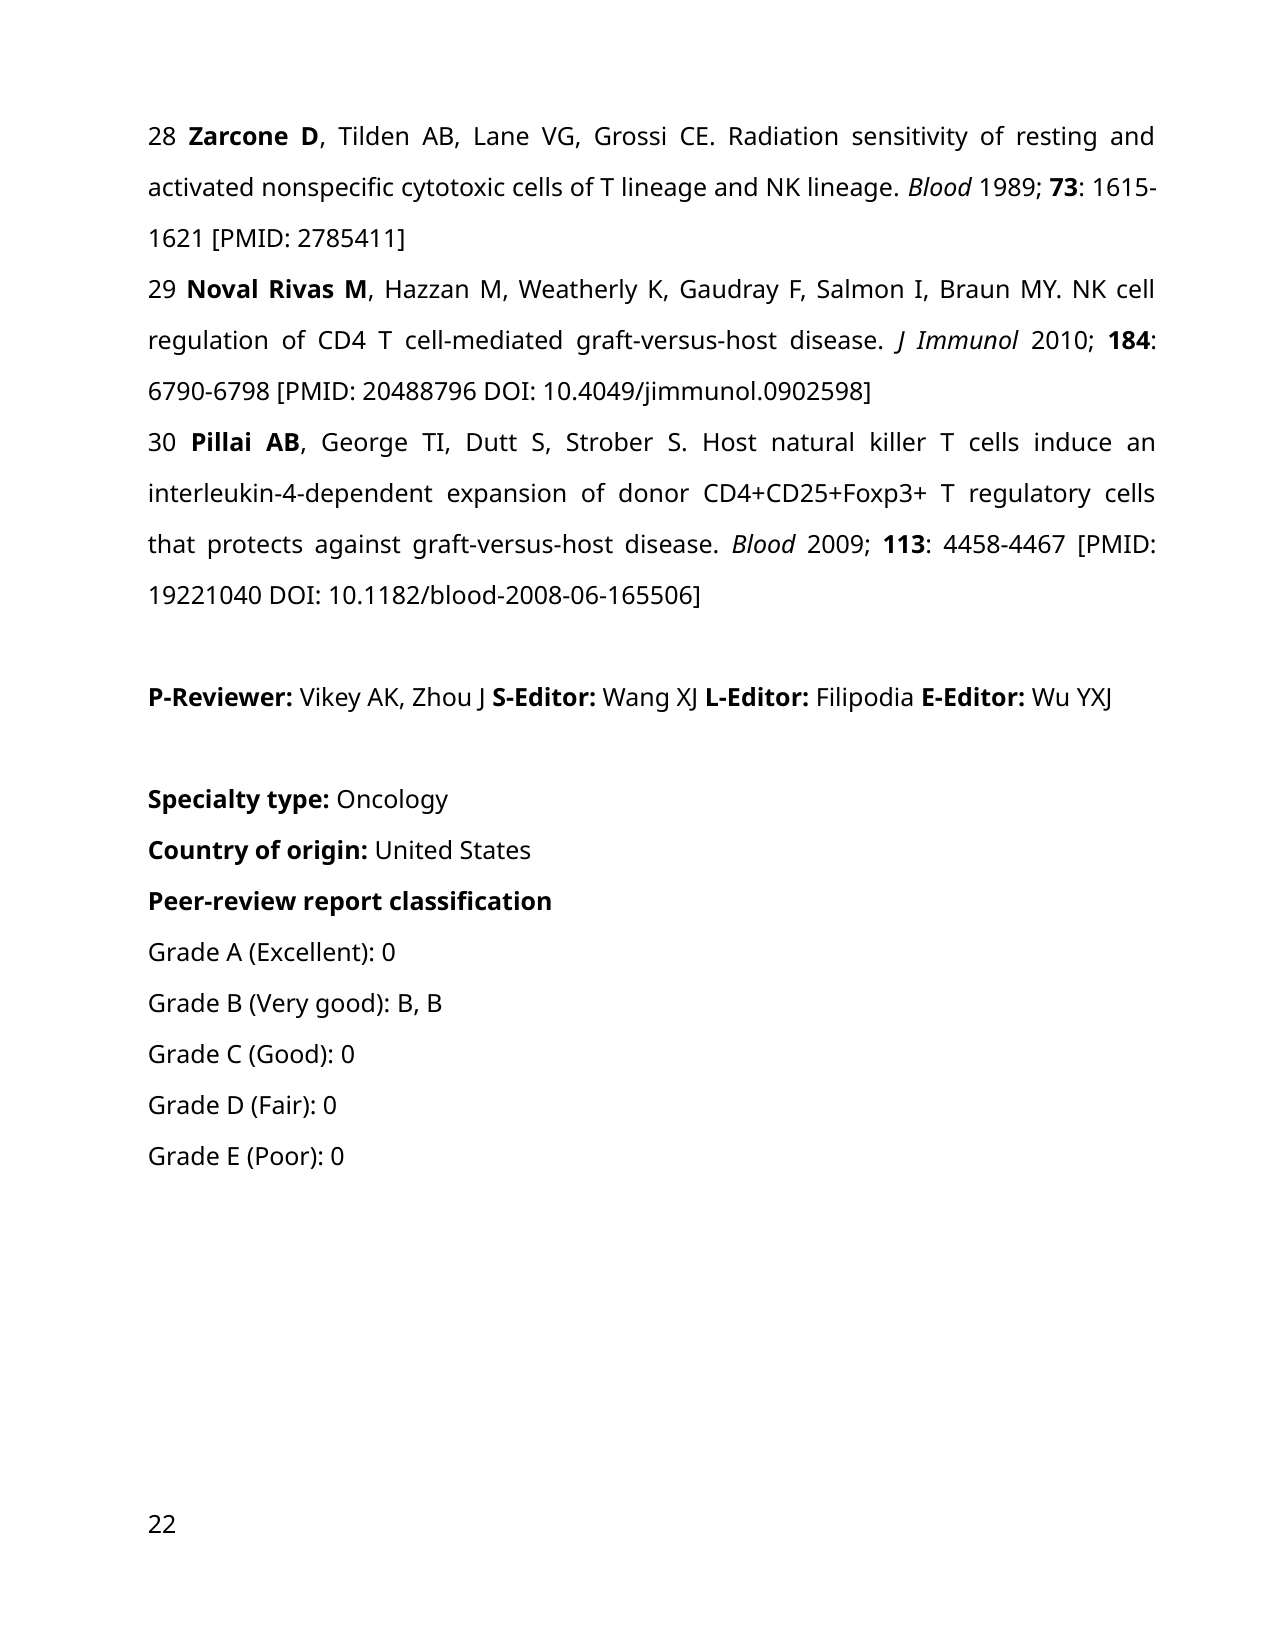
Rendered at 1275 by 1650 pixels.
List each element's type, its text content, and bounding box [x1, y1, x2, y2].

text P-Reviewer: Vikey AK, Zhou J S-Editor: Wang XJ L-Editor: Filipodia E-Editor: Wu YXJ [148, 679, 1157, 714]
text Peer-review report classification [148, 884, 1157, 918]
text Grade C (Good): 0 [148, 1037, 1157, 1071]
text 28 Zarcone D, Tilden AB, Lane VG, Grossi CE. Radiation sensitivity of resting and activated nonspecific cytotoxic cells of T lineage and NK lineage. Blood 1989; 73: 1615-1621 [PMID: 2785411] [148, 118, 1157, 254]
text Country of origin: United States [148, 833, 1157, 867]
text Grade A (Excellent): 0 [148, 935, 1157, 969]
text 30 Pillai AB, George TI, Dutt S, Strober S. Host natural killer T cells induce an interleukin-4-dependent expansion of donor CD4+CD25+Foxp3+ T regulatory cells that protects against graft-versus-host disease. Blood 2009; 113: 4458-4467 [PMID: 19221040 DOI: 10.1182/blood-2008-06-165506] [148, 424, 1157, 612]
text Specialty type: Oncology [148, 782, 1157, 816]
text 29 Noval Rivas M, Hazzan M, Weatherly K, Gaudray F, Salmon I, Braun MY. NK cell regulation of CD4 T cell-mediated graft-versus-host disease. J Immunol 2010; 184: 6790-6798 [PMID: 20488796 DOI: 10.4049/jimmunol.0902598] [148, 271, 1157, 407]
text Grade D (Fair): 0 [148, 1088, 1157, 1122]
text Grade E (Poor): 0 [148, 1139, 1157, 1173]
text Grade B (Very good): B, B [148, 986, 1157, 1020]
